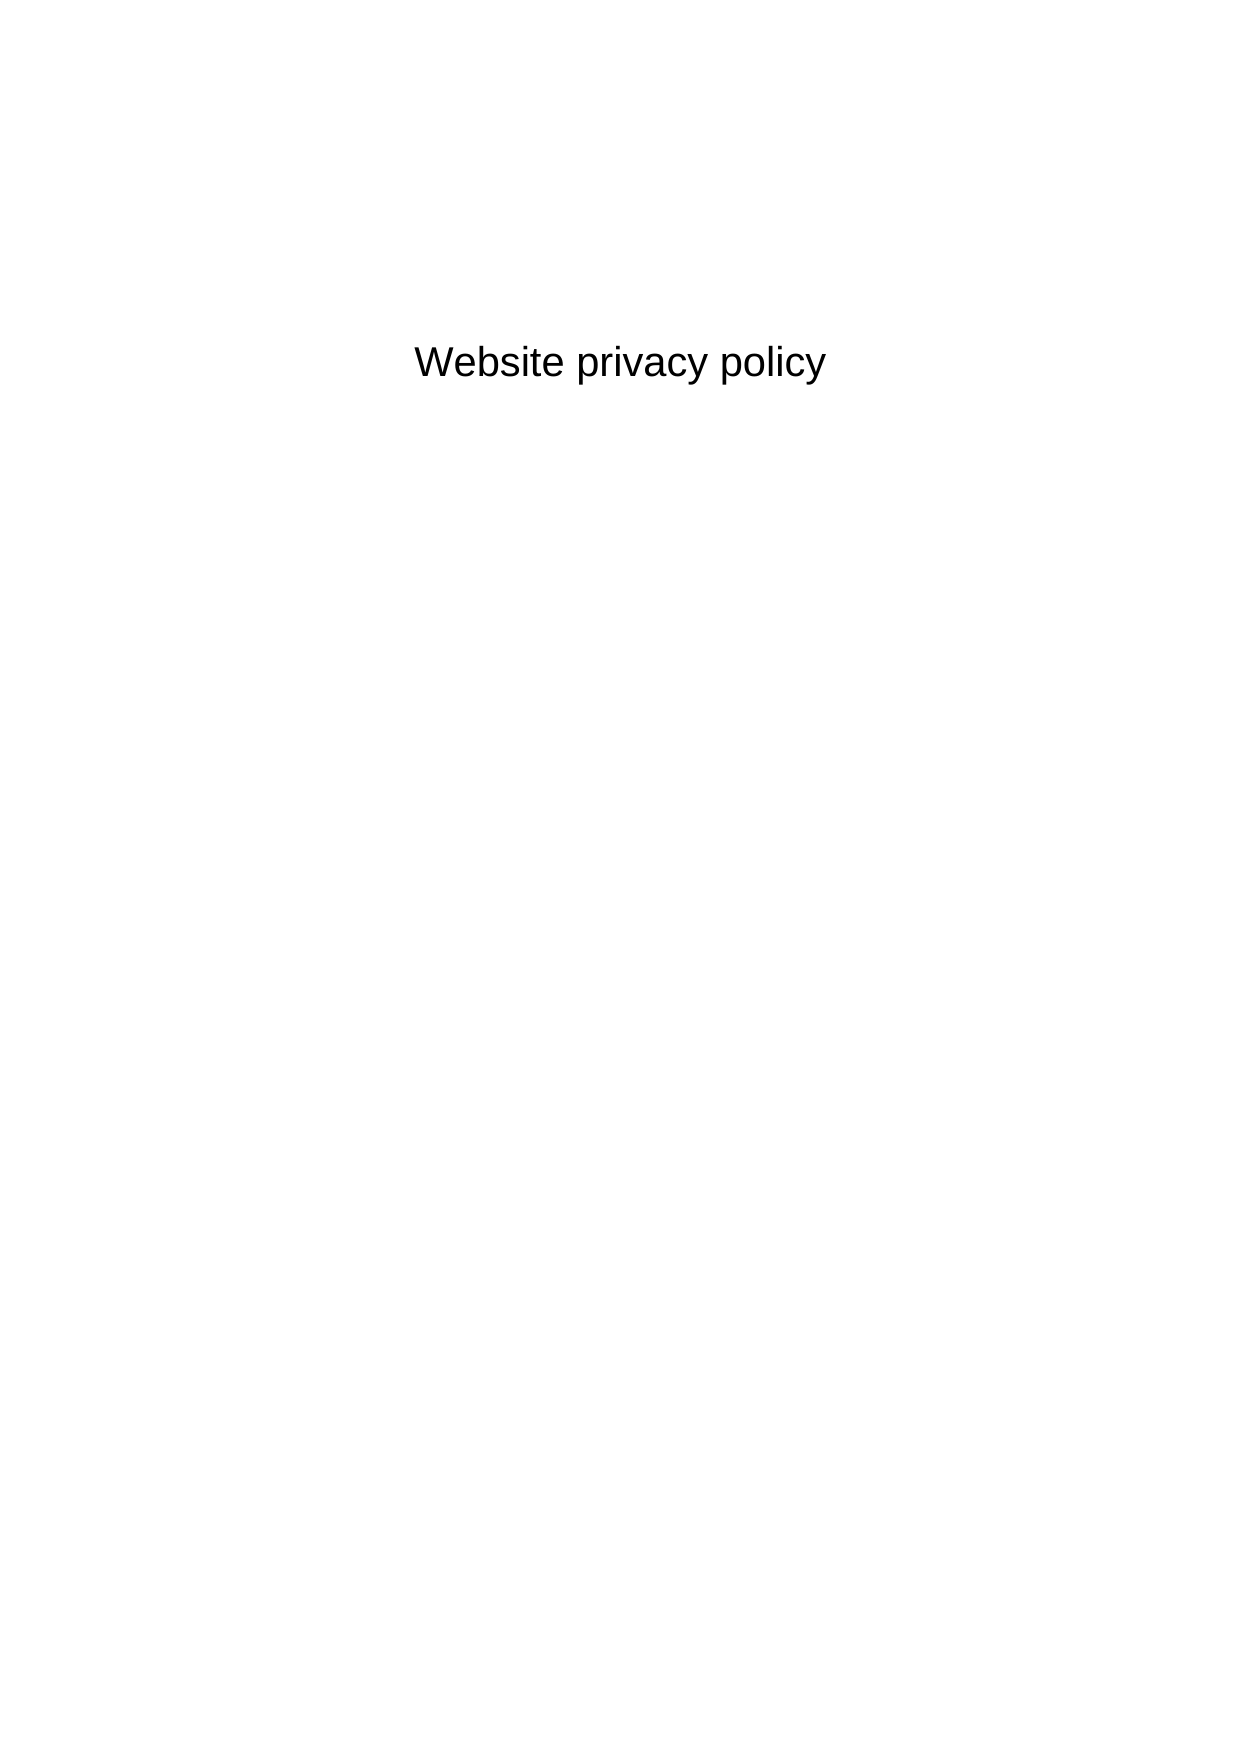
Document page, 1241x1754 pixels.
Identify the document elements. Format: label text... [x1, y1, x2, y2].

title Website privacy policy [150, 337, 1090, 385]
